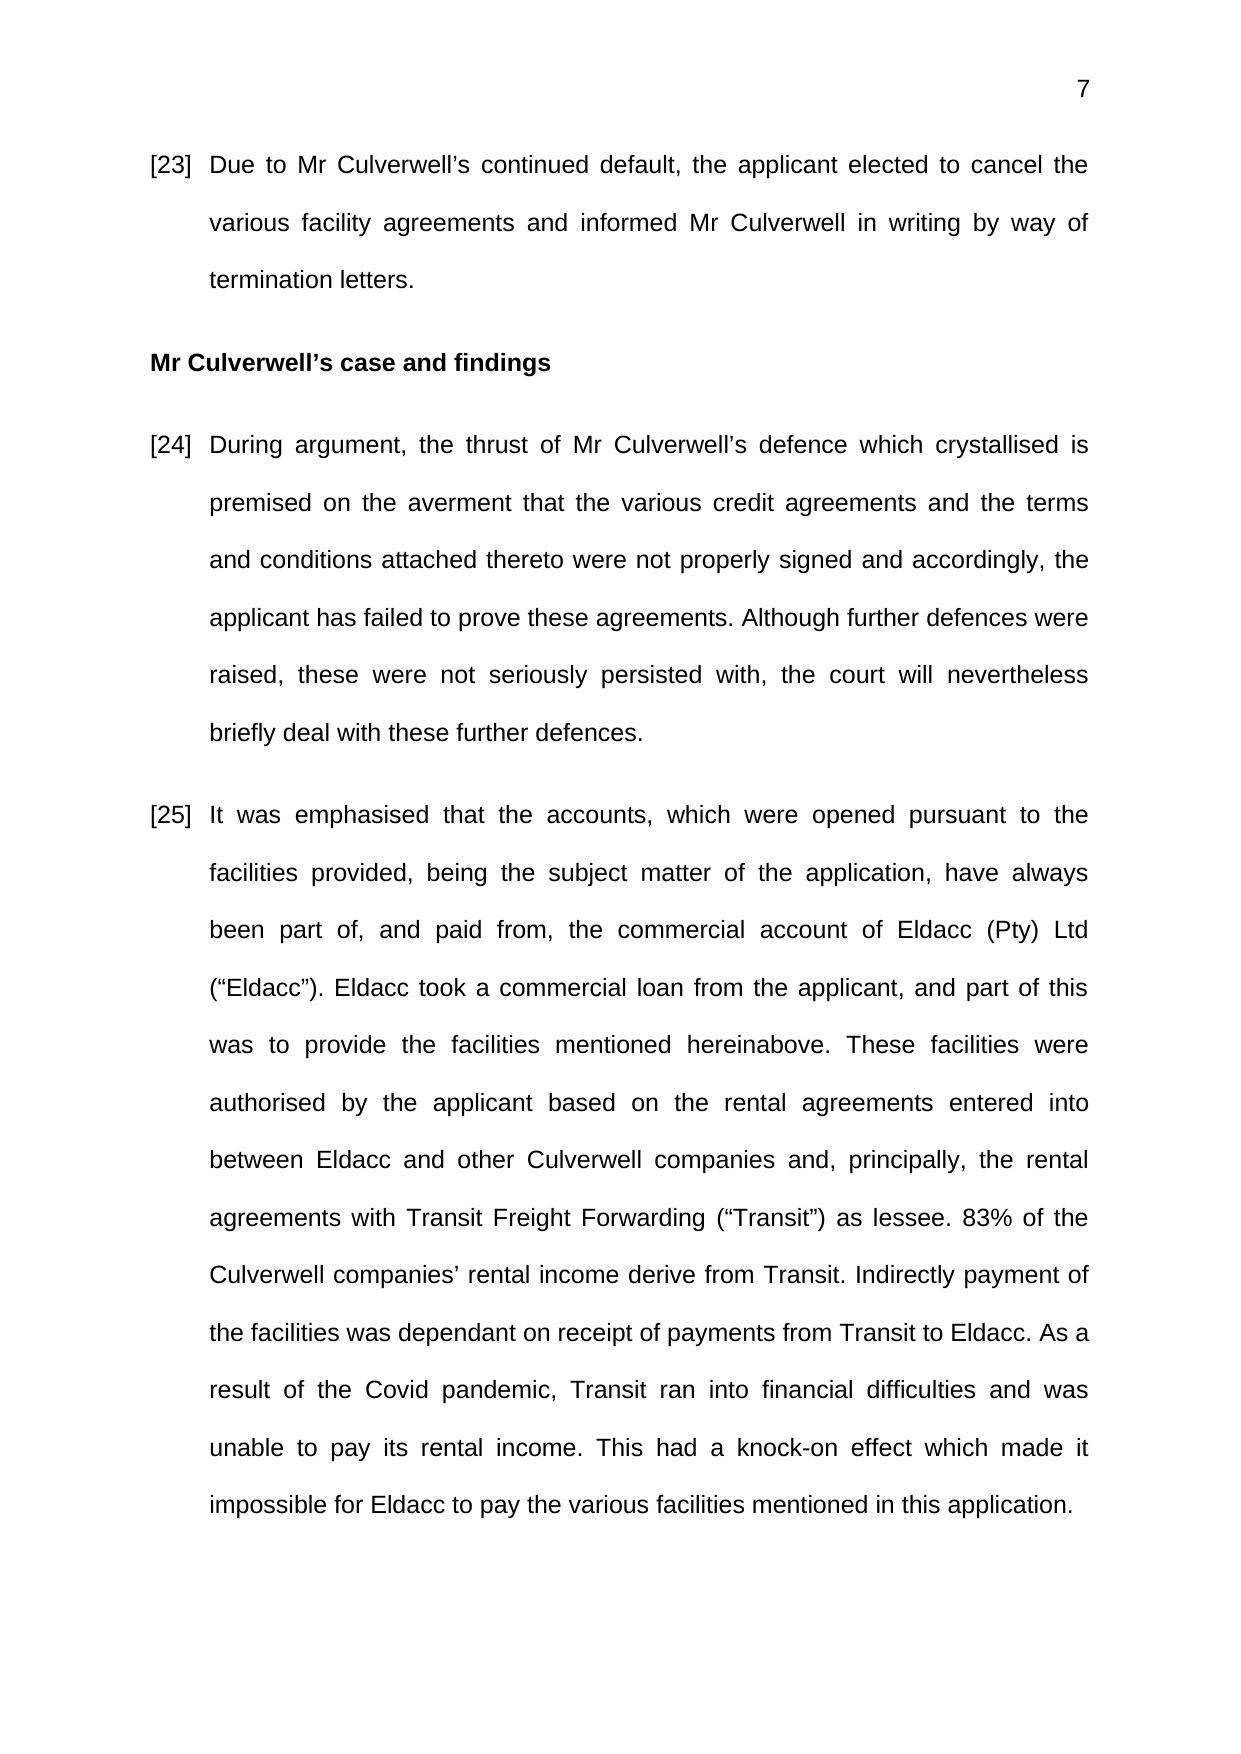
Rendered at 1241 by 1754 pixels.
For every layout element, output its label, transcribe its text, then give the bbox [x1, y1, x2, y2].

list [24] During argument, the thrust of Mr Culverwell’s defence which crystallised is premised on the averment that the various credit agreements and the terms and conditions attached thereto were not properly signed and accordingly, the applicant has failed to prove these agreements. Although further defences were raised, these were not seriously persisted with, the court will nevertheless briefly deal with these further defences. [150, 430, 1090, 746]
list [23] Due to Mr Culverwell’s continued default, the applicant elected to cancel the various facility agreements and informed Mr Culverwell in writing by way of termination letters. [150, 150, 1090, 294]
subtitle Mr Culverwell’s case and findings [150, 347, 1090, 376]
list [25] It was emphasised that the accounts, which were opened pursuant to the facilities provided, being the subject matter of the application, have always been part of, and paid from, the commercial account of Eldacc (Pty) Ltd (“Eldacc”). Eldacc took a commercial loan from the applicant, and part of this was to provide the facilities mentioned hereinabove. These facilities were authorised by the applicant based on the rental agreements entered into between Eldacc and other Culverwell companies and, principally, the rental agreements with Transit Freight Forwarding (“Transit”) as lessee. 83% of the Culverwell companies’ rental income derive from Transit. Indirectly payment of the facilities was dependant on receipt of payments from Transit to Eldacc. As a result of the Covid pandemic, Transit ran into financial difficulties and was unable to pay its rental income. This had a knock-on effect which made it impossible for Eldacc to pay the various facilities mentioned in this application. [150, 800, 1090, 1519]
